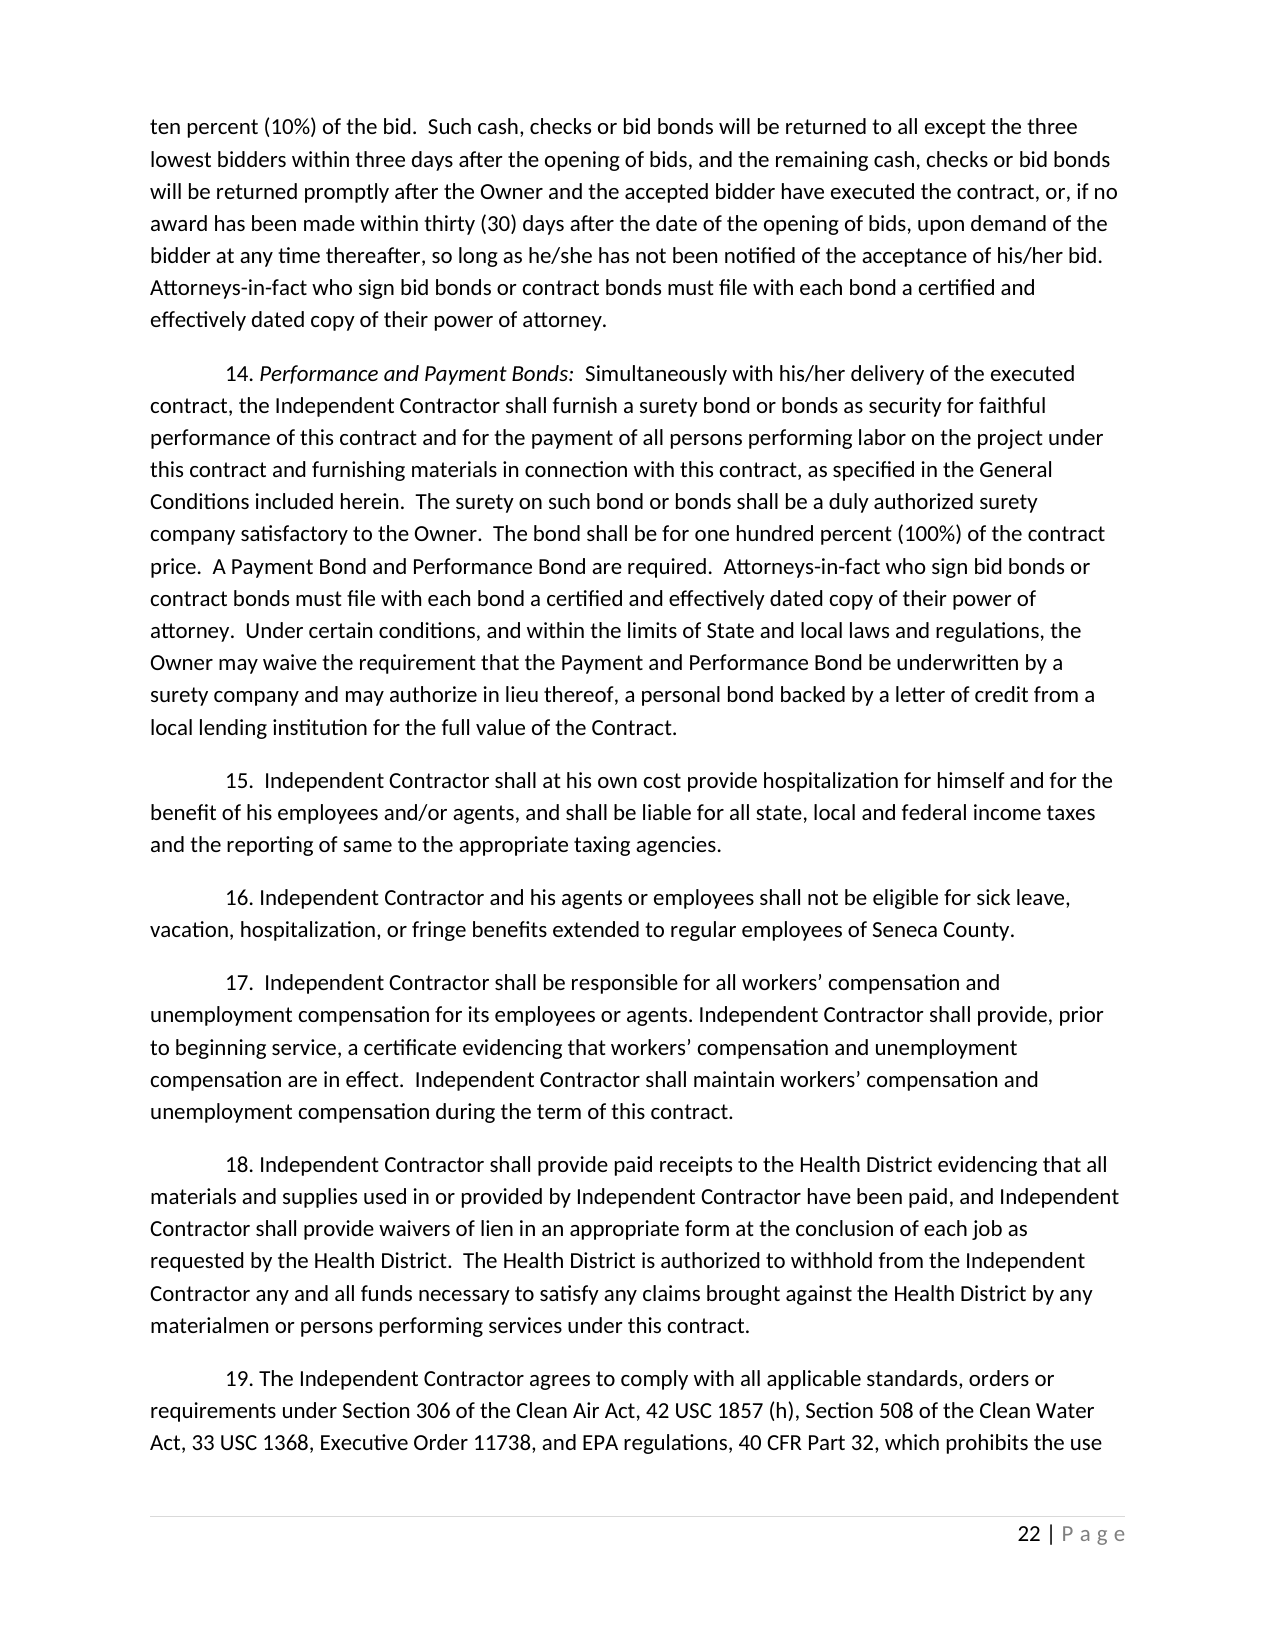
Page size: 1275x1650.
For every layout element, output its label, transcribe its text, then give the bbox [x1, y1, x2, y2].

text 15. Independent Contractor shall at his own cost provide hospitalization for himself and for the benefit of his employees and/or agents, and shall be liable for all state, local and federal income taxes and the reporting of same to the appropriate taxing agencies. [150, 766, 1125, 858]
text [150, 1364, 1125, 1456]
text 18. Independent Contractor shall provide paid receipts to the Health District evidencing that all materials and supplies used in or provided by Independent Contractor have been paid, and Independent Contractor shall provide waivers of lien in an appropriate form at the conclusion of each job as requested by the Health District. The Health District is authorized to withhold from the Independent Contractor any and all funds necessary to satisfy any claims brought against the Health District by any materialmen or persons performing services under this contract. [150, 1150, 1125, 1339]
text 17. Independent Contractor shall be responsible for all workers’ compensation and unemployment compensation for its employees or agents. Independent Contractor shall provide, prior to beginning service, a certificate evidencing that workers’ compensation and unemployment compensation are in effect. Independent Contractor shall maintain workers’ compensation and unemployment compensation during the term of this contract. [150, 968, 1125, 1125]
text 16. Independent Contractor and his agents or employees shall not be eligible for sick leave, vacation, hospitalization, or fringe benefits extended to regular employees of Seneca County. [150, 883, 1125, 943]
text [150, 112, 1125, 334]
text 14. Performance and Payment Bonds: Simultaneously with his/her delivery of the executed contract, the Independent Contractor shall furnish a surety bond or bonds as security for faithful performance of this contract and for the payment of all persons performing labor on the project under this contract and furnishing materials in connection with this contract, as specified in the General Conditions included herein. The surety on such bond or bonds shall be a duly authorized surety company satisfactory to the Owner. The bond shall be for one hundred percent (100%) of the contract price. A Payment Bond and Performance Bond are required. Attorneys-in-fact who sign bid bonds or contract bonds must file with each bond a certified and effectively dated copy of their power of attorney. Under certain conditions, and within the limits of State and local laws and regulations, the Owner may waive the requirement that the Payment and Performance Bond be underwritten by a surety company and may authorize in lieu thereof, a personal bond backed by a letter of credit from a local lending institution for the full value of the Contract. [150, 359, 1125, 741]
